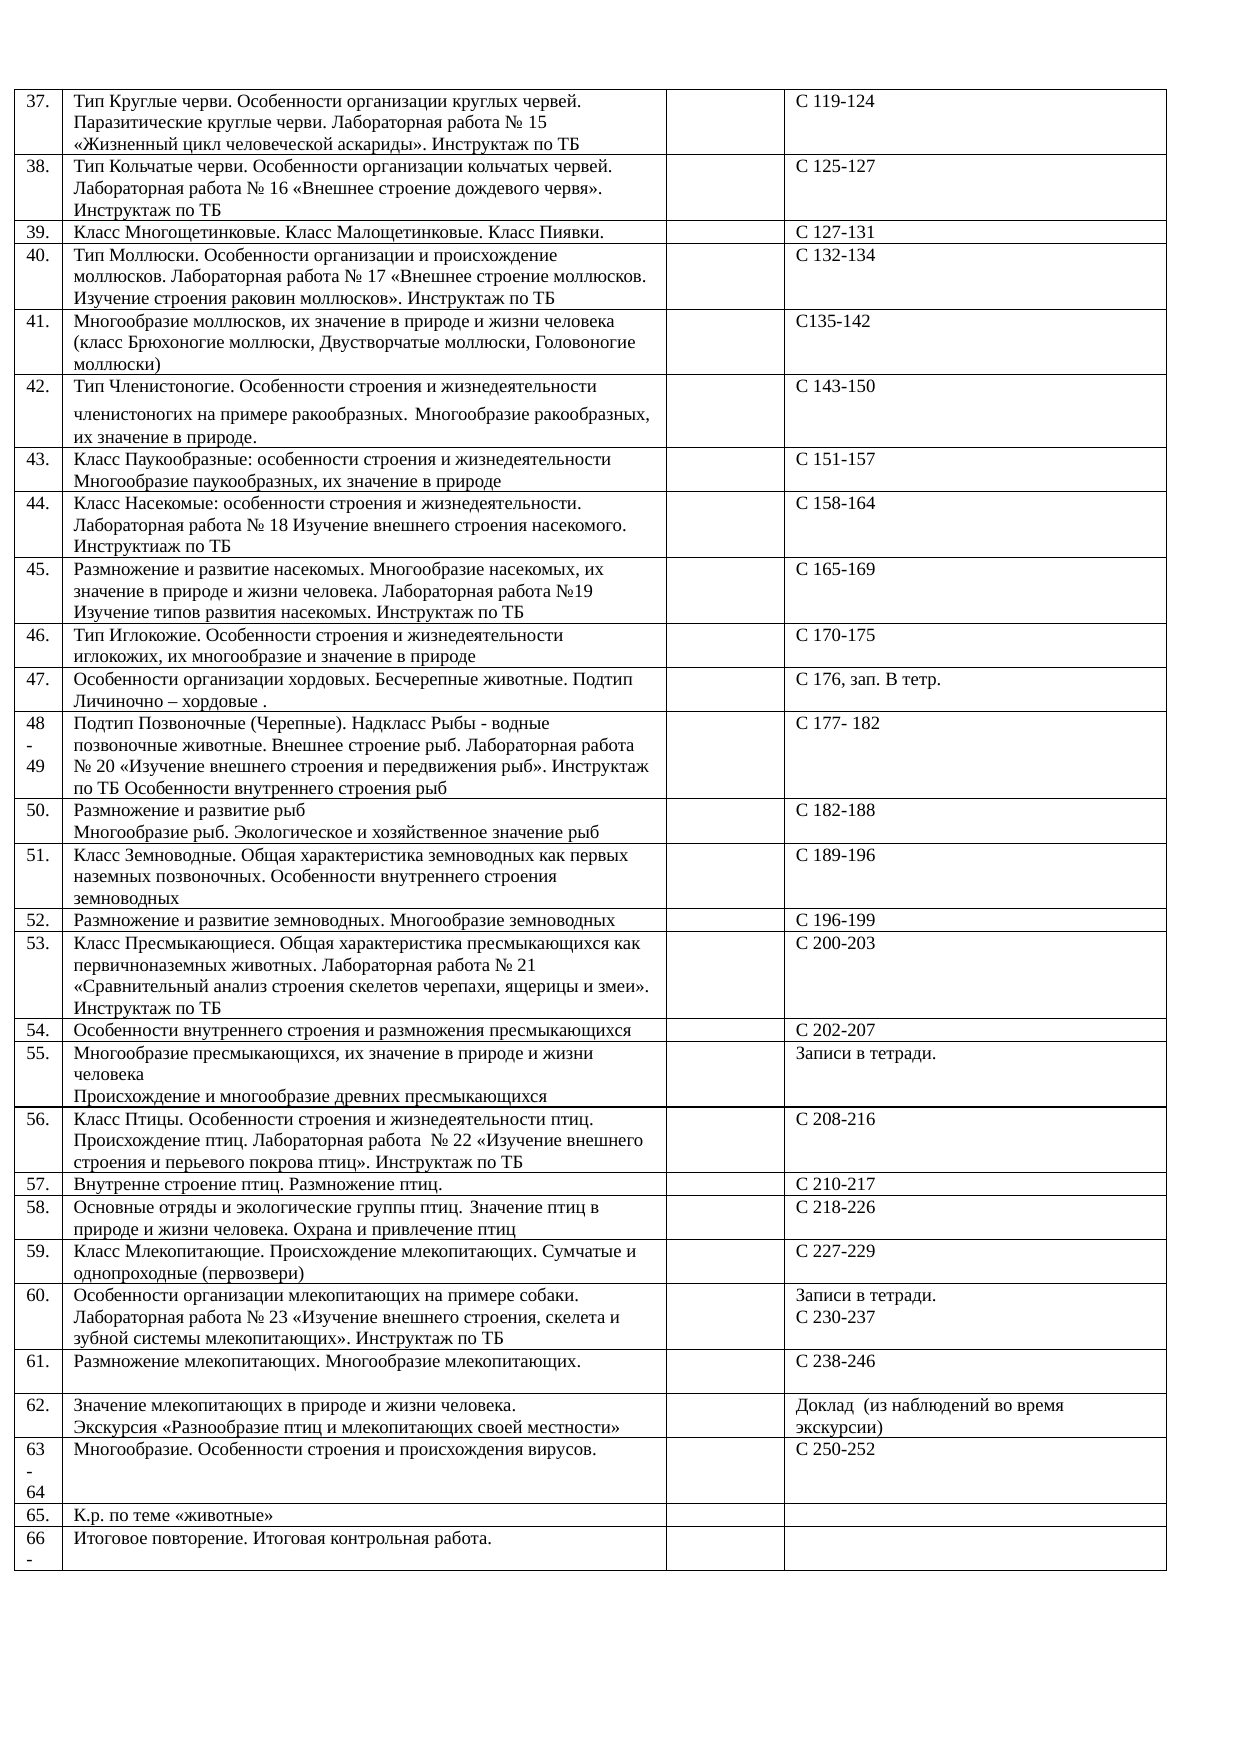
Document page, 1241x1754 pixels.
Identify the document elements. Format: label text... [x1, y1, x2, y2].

table_cell 61. [15, 1350, 62, 1393]
table_cell [667, 712, 784, 798]
table_cell [785, 1527, 1166, 1570]
table_cell [667, 155, 784, 220]
table_cell 43. [15, 448, 62, 491]
table_cell [667, 1173, 784, 1195]
table_cell [667, 909, 784, 931]
table_cell С 208-216 [785, 1108, 1166, 1172]
table_cell [667, 1527, 784, 1570]
table_cell [667, 844, 784, 908]
table_cell 62. [15, 1394, 62, 1437]
table_cell Класс Млекопитающие. Происхождение млекопитающих. Сумчатые и однопроходные (первозвери) [63, 1240, 666, 1283]
table_cell 45. [15, 558, 62, 623]
table_cell С 238-246 [785, 1350, 1166, 1393]
table_cell 42. [15, 375, 62, 447]
table_cell Тип Моллюски. Особенности организации и происхождение моллюсков. Лабораторная работа № 17 «Внешнее строение моллюсков. Изучение строения раковин моллюсков». Инструктаж по ТБ [63, 244, 666, 308]
table_cell Размножение млекопитающих. Многообразие млекопитающих. [63, 1350, 666, 1393]
table_cell С 189-196 [785, 844, 1166, 908]
table_cell 53. [15, 932, 62, 1018]
table_cell 41. [15, 310, 62, 374]
table_cell [667, 1394, 784, 1437]
table_cell [667, 1240, 784, 1283]
table_cell [667, 1196, 784, 1239]
table_cell С 132-134 [785, 244, 1166, 308]
table_cell Доклад (из наблюдений во время экскурсии) [785, 1394, 1166, 1437]
table_cell Класс Насекомые: особенности строения и жизнедеятельности. Лабораторная работа № 18 Изучение внешнего строения насекомого. Инструктиаж по ТБ [63, 492, 666, 557]
table_cell 50. [15, 799, 62, 842]
table_cell С 119-124 [785, 90, 1166, 154]
table_cell Класс Многощетинковые. Класс Малощетинковые. Класс Пиявки. [63, 221, 666, 243]
table_cell Внутренне строение птиц. Размножение птиц. [63, 1173, 666, 1195]
table_cell С 227-229 [785, 1240, 1166, 1283]
table_cell Значение млекопитающих в природе и жизни человека. Экскурсия «Разнообразие птиц и млекопитающих своей местности» [63, 1394, 666, 1437]
table_cell Размножение и развитие насекомых. Многообразие насекомых, их значение в природе и жизни человека. Лабораторная работа №19 Изучение типов развития насекомых. Инструктаж по ТБ [63, 558, 666, 623]
table_cell [667, 1504, 784, 1526]
table_cell [667, 1019, 784, 1041]
table_cell [667, 1438, 784, 1503]
table_cell С 210-217 [785, 1173, 1166, 1195]
table_cell Тип Членистоногие. Особенности строения и жизнедеятельности членистоногих на примере ракообразных. Многообразие ракообразных, их значение в природе. [63, 375, 666, 447]
table_cell [667, 558, 784, 623]
table_cell 57. [15, 1173, 62, 1195]
table_cell Тип Иглокожие. Особенности строения и жизнедеятельности иглокожих, их многообразие и значение в природе [63, 624, 666, 667]
table_cell [667, 448, 784, 491]
table_cell 51. [15, 844, 62, 908]
table_cell Класс Паукообразные: особенности строения и жизнедеятельности Многообразие паукообразных, их значение в природе [63, 448, 666, 491]
table_cell Особенности внутреннего строения и размножения пресмыкающихся [63, 1019, 666, 1041]
table_cell 39. [15, 221, 62, 243]
table_cell [667, 310, 784, 374]
table_cell 63-64 [15, 1438, 62, 1503]
table_cell [667, 624, 784, 667]
table_cell С 125-127 [785, 155, 1166, 220]
table_cell [667, 1108, 784, 1172]
table_cell 60. [15, 1284, 62, 1349]
table_cell Многообразие пресмыкающихся, их значение в природе и жизни человека Происхождение и многообразие древних пресмыкающихся [63, 1042, 666, 1106]
table_cell Записи в тетради. [785, 1042, 1166, 1106]
table_cell 65. [15, 1504, 62, 1526]
table_cell С135-142 [785, 310, 1166, 374]
table_cell Записи в тетради. С 230-237 [785, 1284, 1166, 1349]
table_cell С 143-150 [785, 375, 1166, 447]
table_cell Особенности организации млекопитающих на примере собаки. Лабораторная работа № 23 «Изучение внешнего строения, скелета и зубной системы млекопитающих». Инструктаж по ТБ [63, 1284, 666, 1349]
table_cell Подтип Позвоночные (Черепные). Надкласс Рыбы - водные позвоночные животные. Внешнее строение рыб. Лабораторная работа № 20 «Изучение внешнего строения и передвижения рыб». Инструктаж по ТБ Особенности внутреннего строения рыб [63, 712, 666, 798]
table_cell [667, 668, 784, 711]
table_cell Основные отряды и экологические группы птиц. Значение птиц в природе и жизни человека. Охрана и привлечение птиц [63, 1196, 666, 1239]
table_cell 56. [15, 1108, 62, 1172]
table_cell Размножение и развитие земноводных. Многообразие земноводных [63, 909, 666, 931]
table_cell 38. [15, 155, 62, 220]
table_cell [63, 1527, 666, 1570]
table_cell 40. [15, 244, 62, 308]
table_cell [667, 221, 784, 243]
table_cell Класс Земноводные. Общая характеристика земноводных как первых наземных позвоночных. Особенности внутреннего строения земноводных [63, 844, 666, 908]
table_cell [667, 492, 784, 557]
table_cell Многообразие. Особенности строения и происхождения вирусов. [63, 1438, 666, 1503]
table_cell [785, 1504, 1166, 1526]
table_cell [667, 1350, 784, 1393]
table_cell С 177- 182 [785, 712, 1166, 798]
table_cell С 200-203 [785, 932, 1166, 1018]
table_cell 48-49 [15, 712, 62, 798]
table_cell С 151-157 [785, 448, 1166, 491]
table_cell С 218-226 [785, 1196, 1166, 1239]
table_cell 46. [15, 624, 62, 667]
table_cell 66-68 [15, 1527, 62, 1570]
table_cell 47. [15, 668, 62, 711]
table_cell [667, 1284, 784, 1349]
table_cell [667, 244, 784, 308]
table_cell Класс Птицы. Особенности строения и жизнедеятельности птиц. Происхождение птиц. Лабораторная работа № 22 «Изучение внешнего строения и перьевого покрова птиц». Инструктаж по ТБ [63, 1108, 666, 1172]
table_cell Размножение и развитие рыб Многообразие рыб. Экологическое и хозяйственное значение рыб [63, 799, 666, 842]
table_cell 44. [15, 492, 62, 557]
table_cell 58. [15, 1196, 62, 1239]
table_cell [667, 1042, 784, 1106]
table_cell С 170-175 [785, 624, 1166, 667]
table_cell С 127-131 [785, 221, 1166, 243]
table_cell 59. [15, 1240, 62, 1283]
table_cell [667, 90, 784, 154]
table_cell Тип Кольчатые черви. Особенности организации кольчатых червей. Лабораторная работа № 16 «Внешнее строение дождевого червя». Инструктаж по ТБ [63, 155, 666, 220]
table_cell Многообразие моллюсков, их значение в природе и жизни человека (класс Брюхоногие моллюски, Двустворчатые моллюски, Головоногие моллюски) [63, 310, 666, 374]
table_cell С 196-199 [785, 909, 1166, 931]
table_cell К.р. по теме «животные» [63, 1504, 666, 1526]
table_cell [667, 799, 784, 842]
table_cell С 165-169 [785, 558, 1166, 623]
table_cell 55. [15, 1042, 62, 1106]
table_cell С 182-188 [785, 799, 1166, 842]
table_cell Тип Круглые черви. Особенности организации круглых червей. Паразитические круглые черви. Лабораторная работа № 15 «Жизненный цикл человеческой аскариды». Инструктаж по ТБ [63, 90, 666, 154]
table_cell С 176, зап. В тетр. [785, 668, 1166, 711]
table_cell 37. [15, 90, 62, 154]
table_cell 52. [15, 909, 62, 931]
table_cell Класс Пресмыкающиеся. Общая характеристика пресмыкающихся как первичноназемных животных. Лабораторная работа № 21 «Сравнительный анализ строения скелетов черепахи, ящерицы и змеи». Инструктаж по ТБ [63, 932, 666, 1018]
table_cell [667, 375, 784, 447]
table_cell [667, 932, 784, 1018]
table_cell Особенности организации хордовых. Бесчерепные животные. Подтип Личиночно – хордовые . [63, 668, 666, 711]
table_cell 54. [15, 1019, 62, 1041]
table_cell С 202-207 [785, 1019, 1166, 1041]
table_cell С 250-252 [785, 1438, 1166, 1503]
table_cell С 158-164 [785, 492, 1166, 557]
